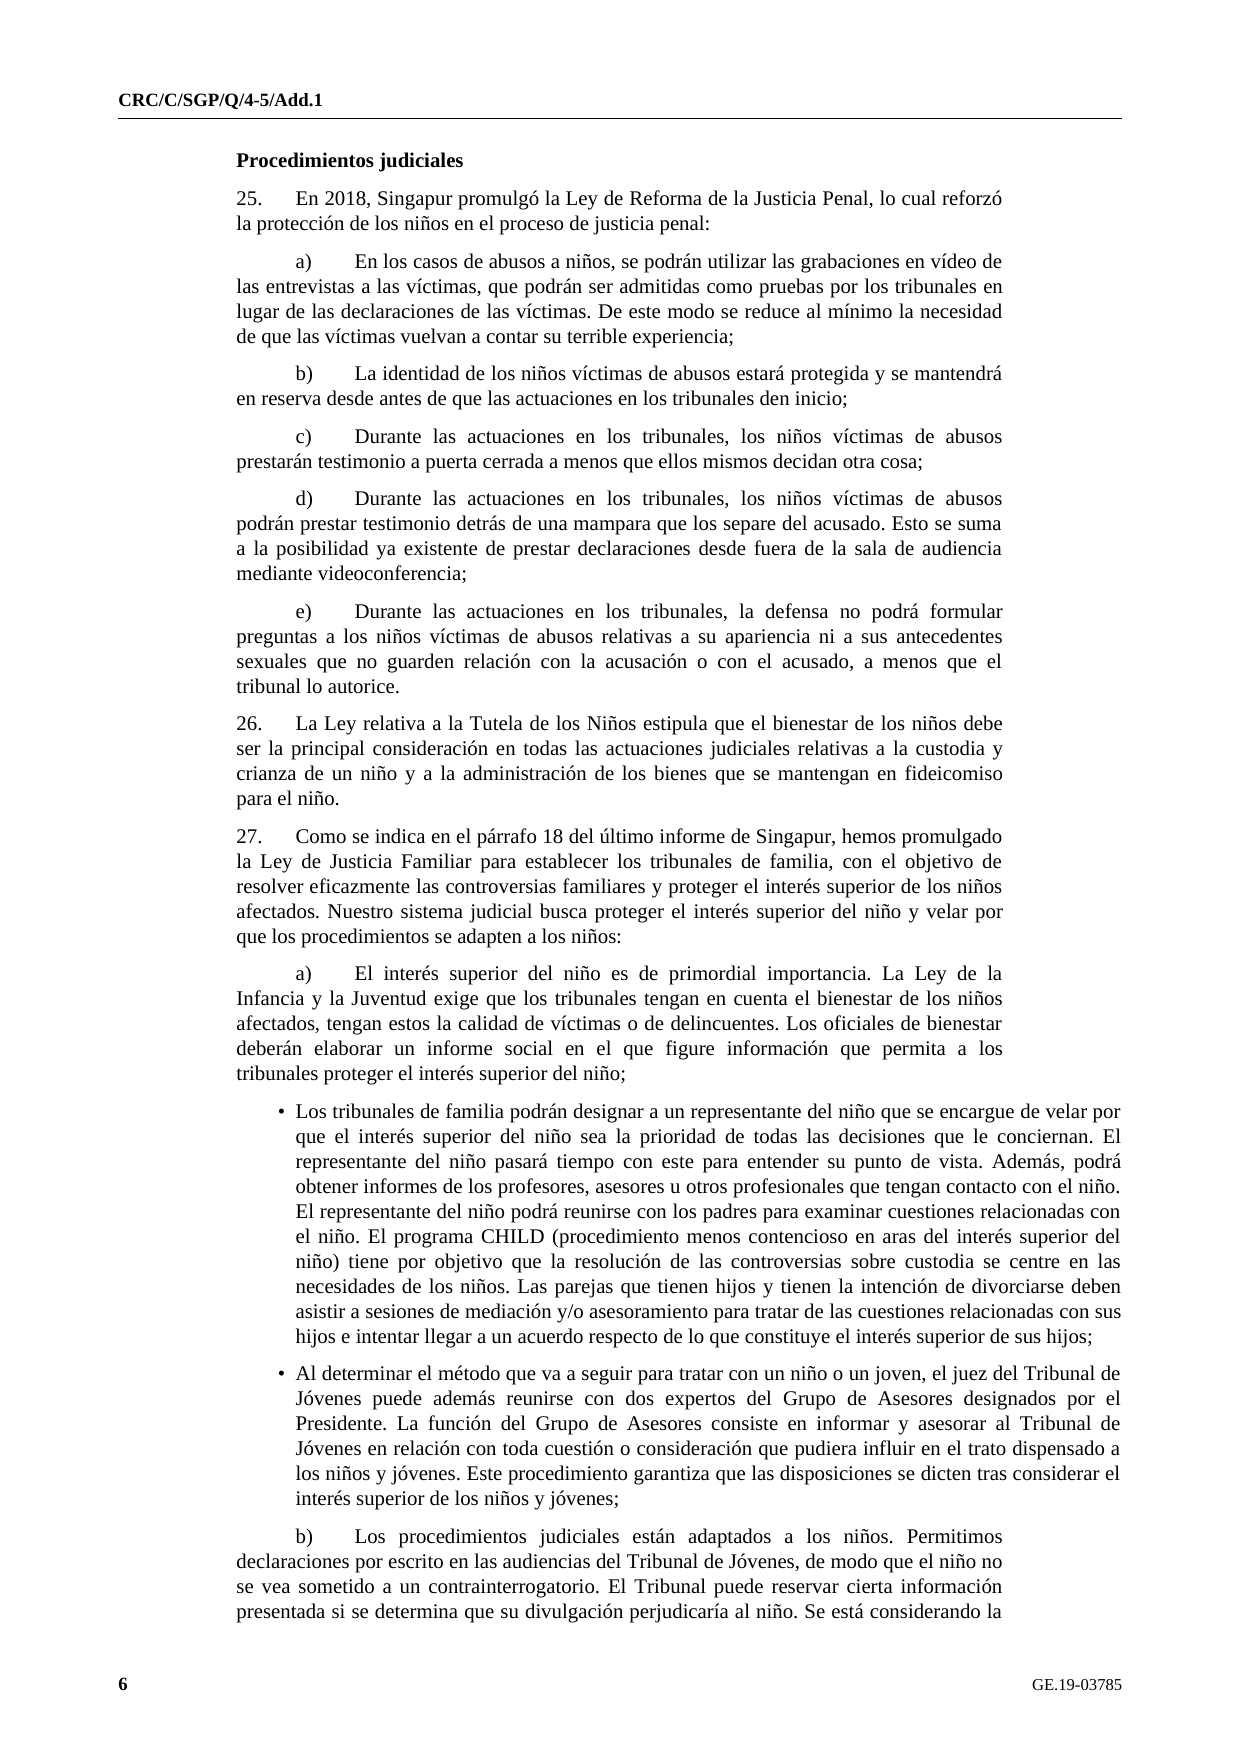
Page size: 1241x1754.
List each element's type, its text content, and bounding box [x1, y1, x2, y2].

text 27. Como se indica en el párrafo 18 del último informe de Singapur, hemos promulgado la Ley de Justicia Familiar para establecer los tribunales de familia, con el objetivo de resolver eficazmente las controversias familiares y proteger el interés superior de los niños afectados. Nuestro sistema judicial busca proteger el interés superior del niño y velar por que los procedimientos se adapten a los niños: [236, 823, 1004, 948]
text d) Durante las actuaciones en los tribunales, los niños víctimas de abusos podrán prestar testimonio detrás de una mampara que los separe del acusado. Esto se suma a la posibilidad ya existente de prestar declaraciones desde fuera de la sala de audiencia mediante videoconferencia; [236, 485, 1004, 585]
text c) Durante las actuaciones en los tribunales, los niños víctimas de abusos prestarán testimonio a puerta cerrada a menos que ellos mismos decidan otra cosa; [236, 423, 1004, 473]
text Al determinar el método que va a seguir para tratar con un niño o un joven, el juez del Tribunal de Jóvenes puede además reunirse con dos expertos del Grupo de Asesores designados por el Presidente. La función del Grupo de Asesores consiste en informar y asesorar al Tribunal de Jóvenes en relación con toda cuestión o consideración que pudiera influir en el trato dispensado a los niños y jóvenes. Este procedimiento garantiza que las disposiciones se dicten tras considerar el interés superior de los niños y jóvenes; [278, 1360, 1122, 1510]
text a) El interés superior del niño es de primordial importancia. La Ley de la Infancia y la Juventud exige que los tribunales tengan en cuenta el bienestar de los niños afectados, tengan estos la calidad de víctimas o de delincuentes. Los oficiales de bienestar deberán elaborar un informe social en el que figure información que permita a los tribunales proteger el interés superior del niño; [236, 960, 1004, 1085]
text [236, 1523, 1004, 1623]
text 26. La Ley relativa a la Tutela de los Niños estipula que el bienestar de los niños debe ser la principal consideración en todas las actuaciones judiciales relativas a la custodia y crianza de un niño y a la administración de los bienes que se mantengan en fideicomiso para el niño. [236, 710, 1004, 810]
text Procedimientos judiciales [118, 148, 1004, 173]
text b) La identidad de los niños víctimas de abusos estará protegida y se mantendrá en reserva desde antes de que las actuaciones en los tribunales den inicio; [236, 360, 1004, 410]
text Los tribunales de familia podrán designar a un representante del niño que se encargue de velar por que el interés superior del niño sea la prioridad de todas las decisiones que le conciernan. El representante del niño pasará tiempo con este para entender su punto de vista. Además, podrá obtener informes de los profesores, asesores u otros profesionales que tengan contacto con el niño. El representante del niño podrá reunirse con los padres para examinar cuestiones relacionadas con el niño. El programa CHILD (procedimiento menos contencioso en aras del interés superior del niño) tiene por objetivo que la resolución de las controversias sobre custodia se centre en las necesidades de los niños. Las parejas que tienen hijos y tienen la intención de divorciarse deben asistir a sesiones de mediación y/o asesoramiento para tratar de las cuestiones relacionadas con sus hijos e intentar llegar a un acuerdo respecto de lo que constituye el interés superior de sus hijos; [278, 1098, 1122, 1348]
text 25. En 2018, Singapur promulgó la Ley de Reforma de la Justicia Penal, lo cual reforzó la protección de los niños en el proceso de justicia penal: [236, 185, 1004, 235]
text e) Durante las actuaciones en los tribunales, la defensa no podrá formular preguntas a los niños víctimas de abusos relativas a su apariencia ni a sus antecedentes sexuales que no guarden relación con la acusación o con el acusado, a menos que el tribunal lo autorice. [236, 598, 1004, 698]
text a) En los casos de abusos a niños, se podrán utilizar las grabaciones en vídeo de las entrevistas a las víctimas, que podrán ser admitidas como pruebas por los tribunales en lugar de las declaraciones de las víctimas. De este modo se reduce al mínimo la necesidad de que las víctimas vuelvan a contar su terrible experiencia; [236, 248, 1004, 348]
